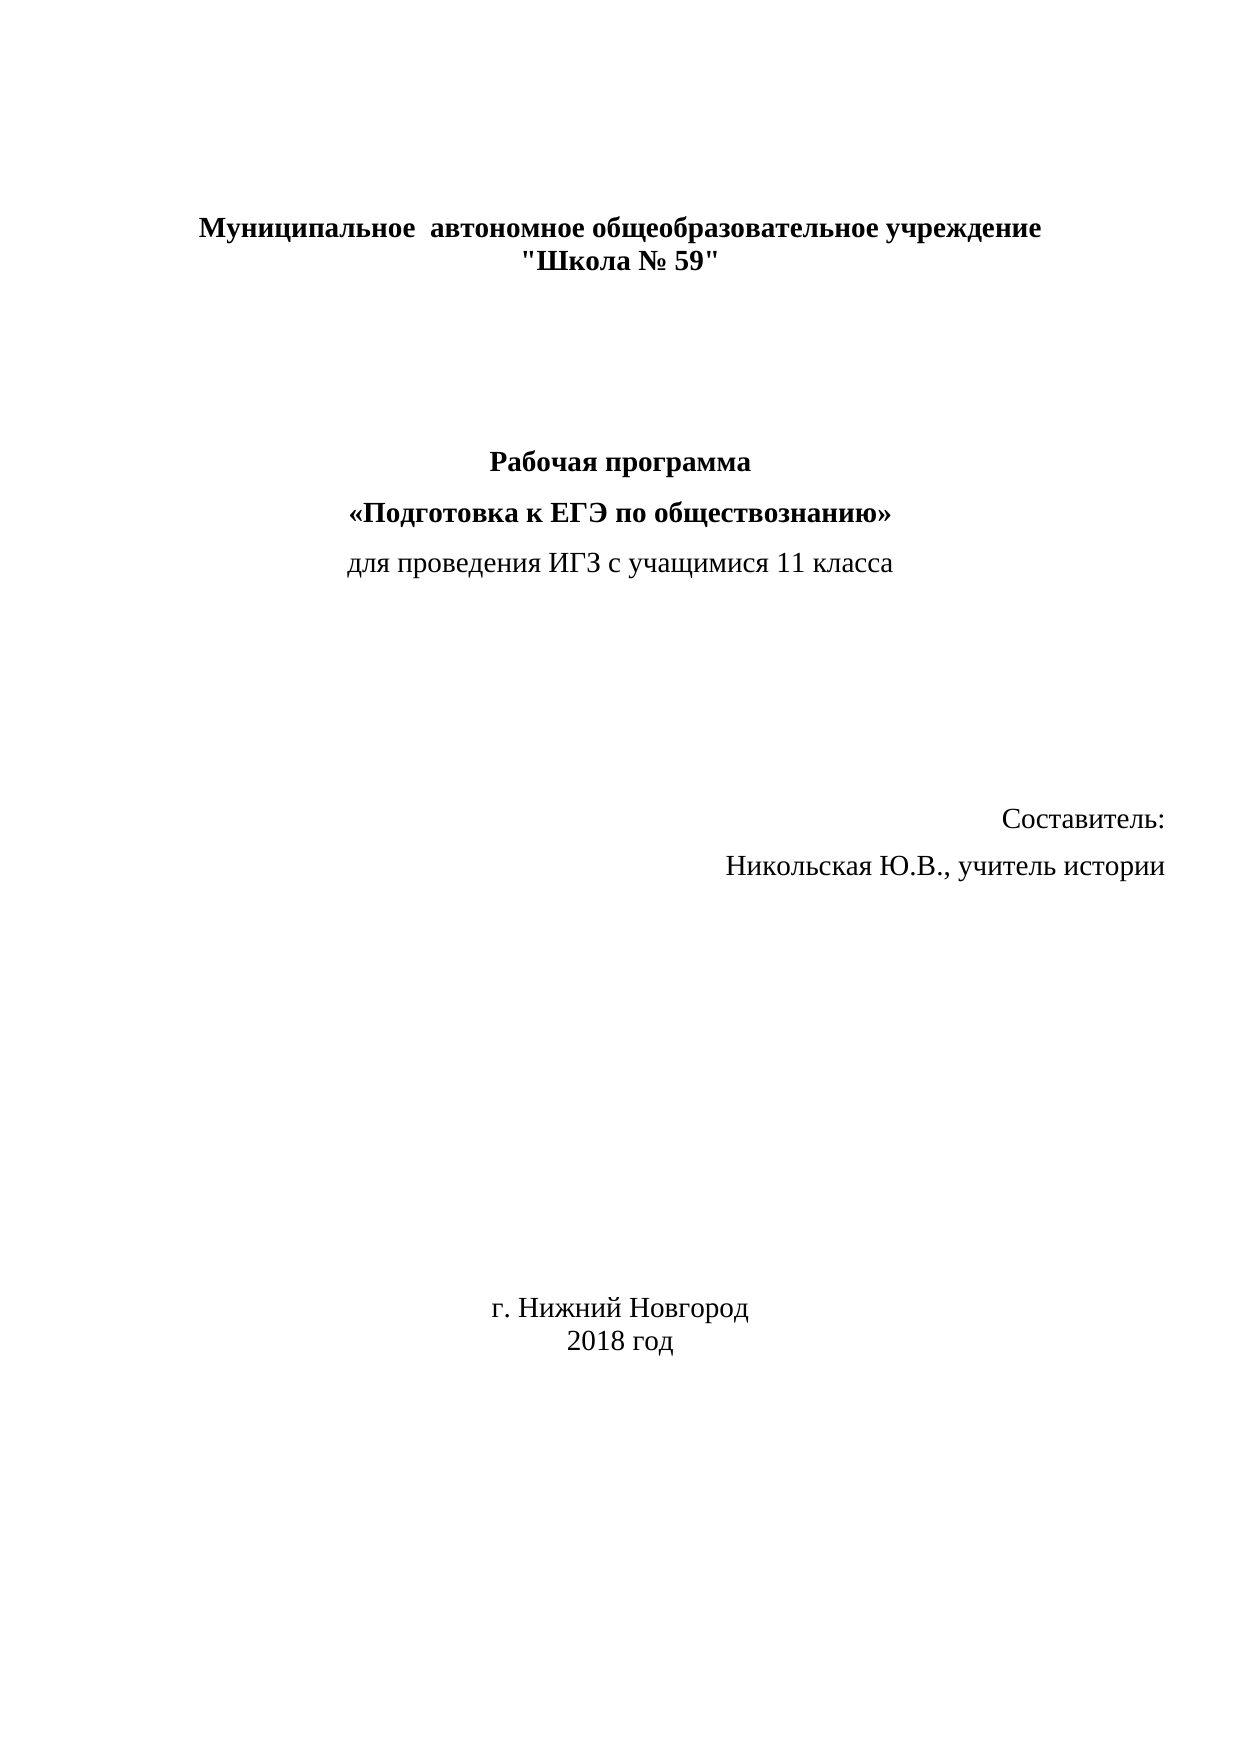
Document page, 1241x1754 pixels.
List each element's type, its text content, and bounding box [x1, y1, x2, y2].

text Никольская Ю.В., учитель истории [75, 838, 1165, 885]
text "Школа № 59" [75, 243, 1165, 277]
text «Подготовка к ЕГЭ по обществознанию» [75, 495, 1165, 528]
text 2018 год [75, 1323, 1165, 1357]
text г. Нижний Новгород [75, 1290, 1165, 1323]
text Муниципальное автономное общеобразовательное учреждение [75, 210, 1165, 243]
text для проведения ИГЗ с учащимися 11 класса [75, 545, 1165, 579]
text Составитель: [75, 792, 1165, 838]
text Рабочая программа [75, 444, 1165, 478]
